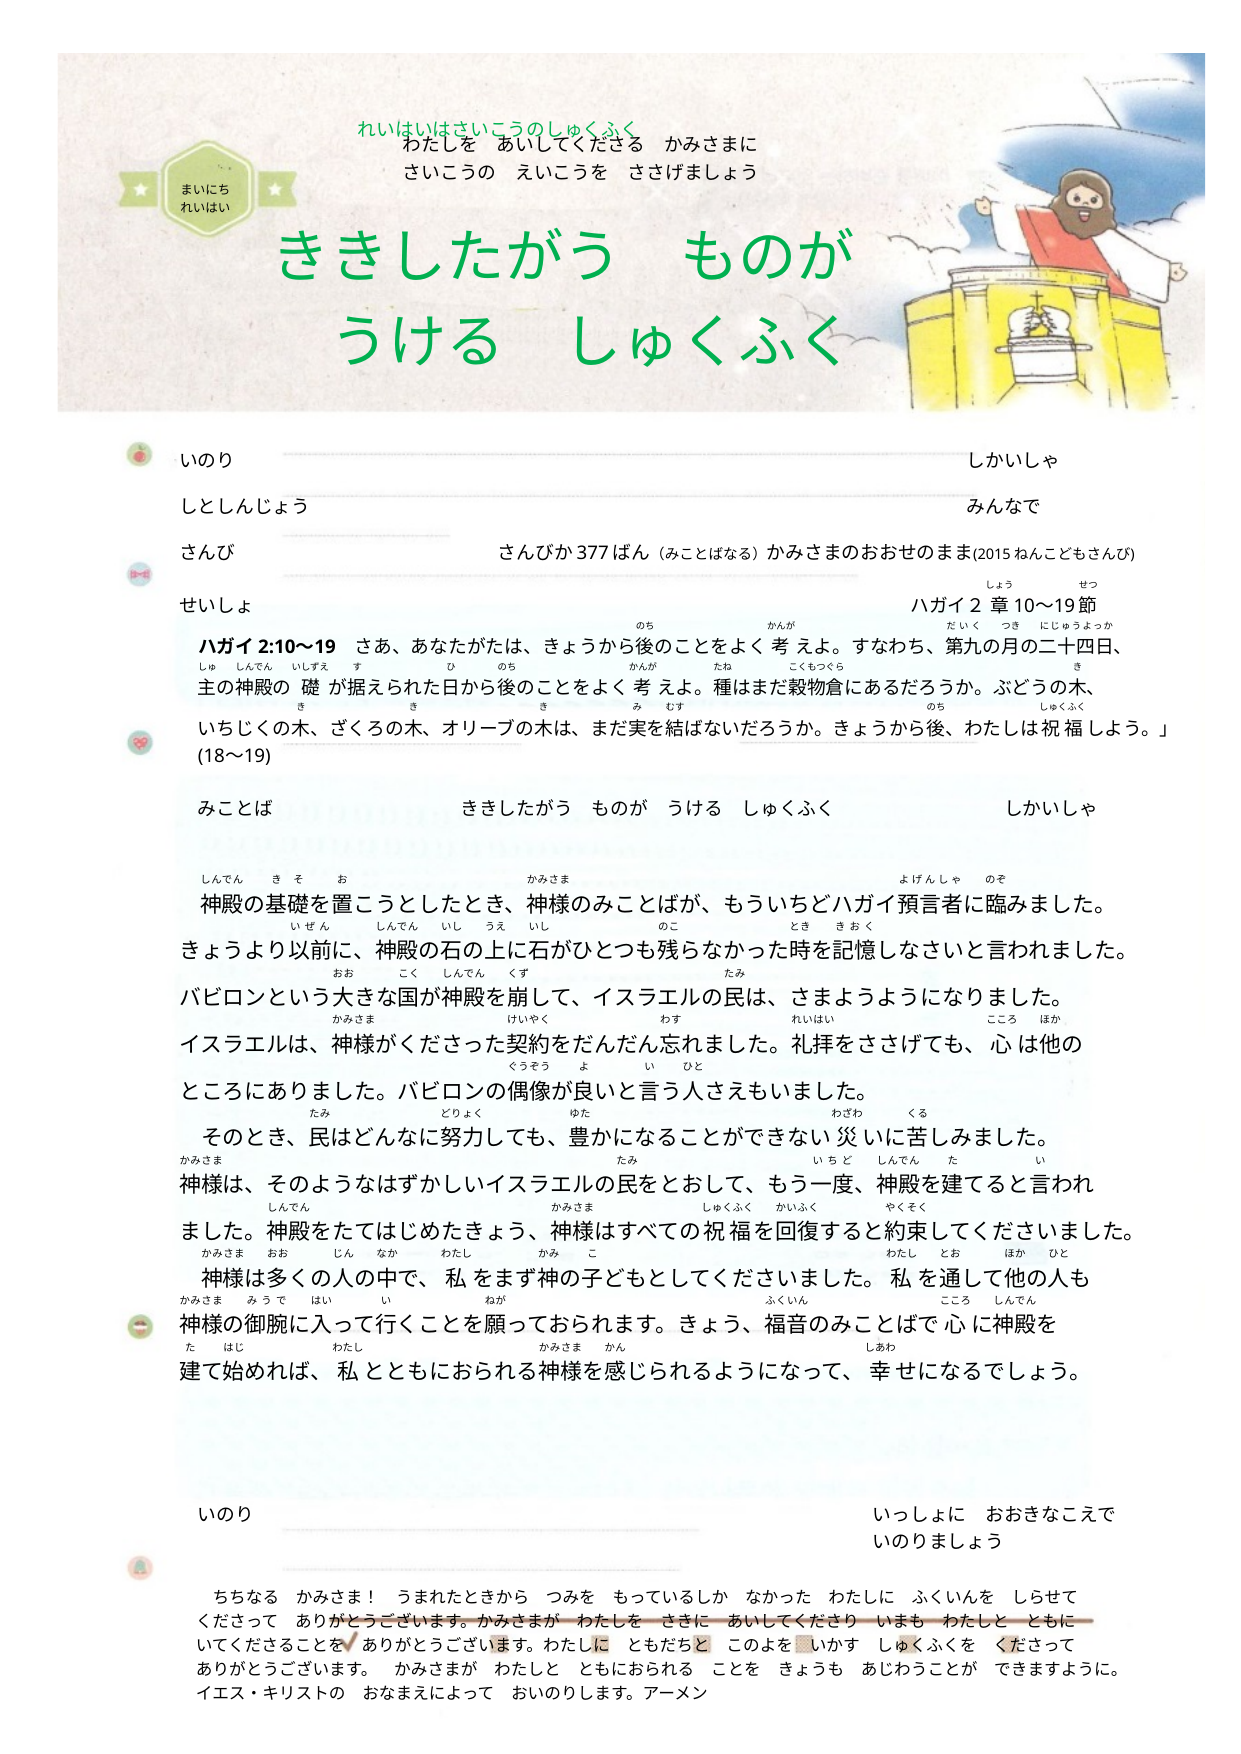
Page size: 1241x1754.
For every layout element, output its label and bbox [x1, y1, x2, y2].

picture [57, 53, 1206, 1719]
